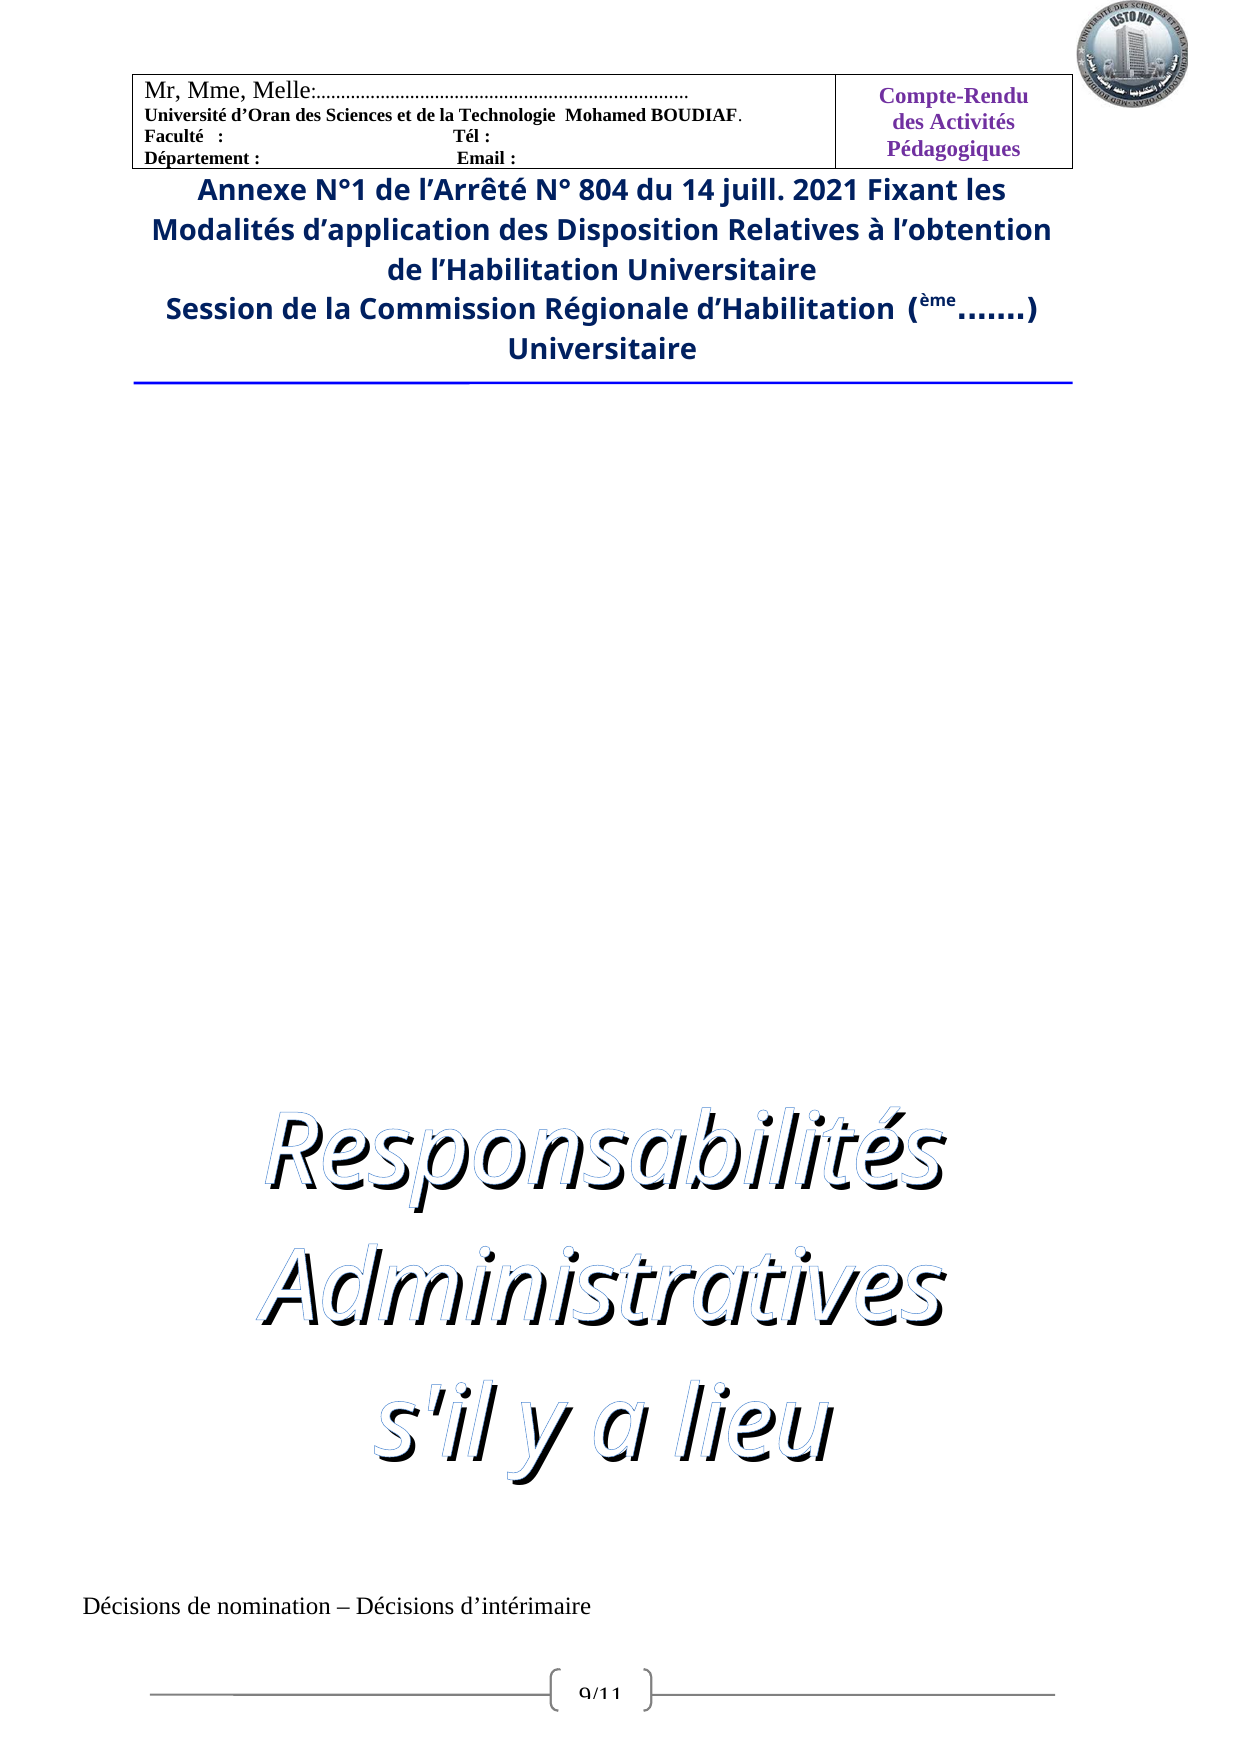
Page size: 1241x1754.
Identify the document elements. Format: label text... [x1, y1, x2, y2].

text Décisions de nomination – Décisions d’intérimaire [83, 1591, 1122, 1620]
picture [1075, 0, 1188, 107]
